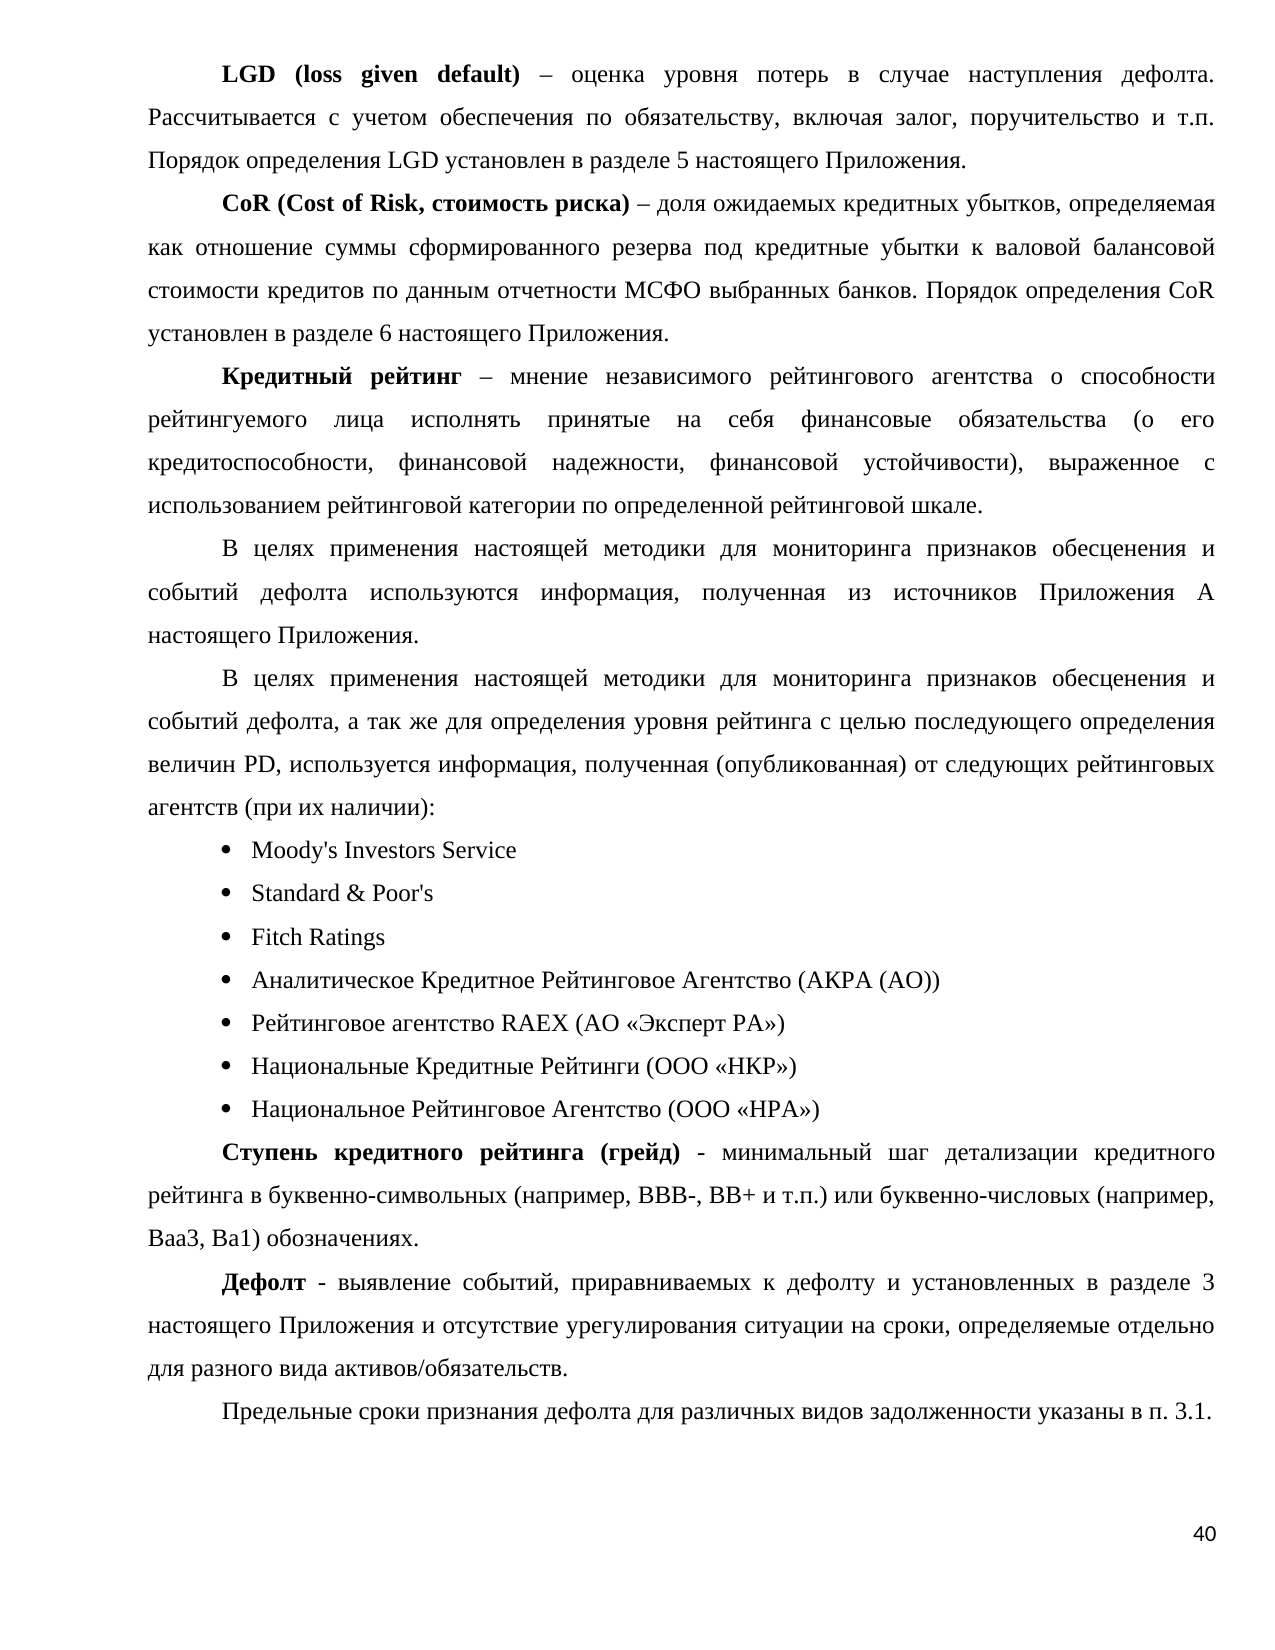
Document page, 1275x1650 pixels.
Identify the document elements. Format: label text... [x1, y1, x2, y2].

text Ступень кредитного рейтинга (грейд) - минимальный шаг детализации кредитного рейтинга в буквенно-символьных (например, ВВВ-, BB+ и т.п.) или буквенно-числовых (например, Baa3, Ba1) обозначениях. [148, 1137, 1216, 1252]
text В целях применения настоящей методики для мониторинга признаков обесценения и событий дефолта используются информация, полученная из источников Приложения А настоящего Приложения. [148, 533, 1216, 648]
list Рейтинговое агентство RAEX (АО «Эксперт РА») [148, 1008, 1216, 1037]
list Fitch Ratings [148, 922, 1216, 950]
text Дефолт - выявление событий, приравниваемых к дефолту и установленных в разделе 3 настоящего Приложения и отсутствие урегулирования ситуации на сроки, определяемые отдельно для разного вида активов/обязательств. [148, 1267, 1216, 1382]
text CoR (Cost of Risk, стоимость риска) – доля ожидаемых кредитных убытков, определяемая как отношение суммы сформированного резерва под кредитные убытки к валовой балансовой стоимости кредитов по данным отчетности МСФО выбранных банков. Порядок определения CoR установлен в разделе 6 настоящего Приложения. [148, 188, 1216, 347]
list Moody's Investors Service [148, 835, 1216, 864]
text Предельные сроки признания дефолта для различных видов задолженности указаны в п. 3.1. [148, 1396, 1216, 1425]
list Аналитическое Кредитное Рейтинговое Агентство (АКРА (АО)) [148, 965, 1216, 993]
list Национальное Рейтинговое Агентство (ООО «НРА») [148, 1094, 1216, 1123]
text Кредитный рейтинг – мнение независимого рейтингового агентства о способности рейтингуемого лица исполнять принятые на себя финансовые обязательства (о его кредитоспособности, финансовой надежности, финансовой устойчивости), выраженное с использованием рейтинговой категории по определенной рейтинговой шкале. [148, 361, 1216, 519]
text LGD (loss given default) – оценка уровня потерь в случае наступления дефолта. Рассчитывается с учетом обеспечения по обязательству, включая залог, поручительство и т.п. Порядок определения LGD установлен в разделе 5 настоящего Приложения. [148, 59, 1216, 174]
text В целях применения настоящей методики для мониторинга признаков обесценения и событий дефолта, а так же для определения уровня рейтинга с целью последующего определения величин PD, используется информация, полученная (опубликованная) от следующих рейтинговых агентств (при их наличии): [148, 663, 1216, 821]
list Национальные Кредитные Рейтинги (ООО «НКР») [148, 1051, 1216, 1080]
list Standard & Poor's [148, 878, 1216, 907]
